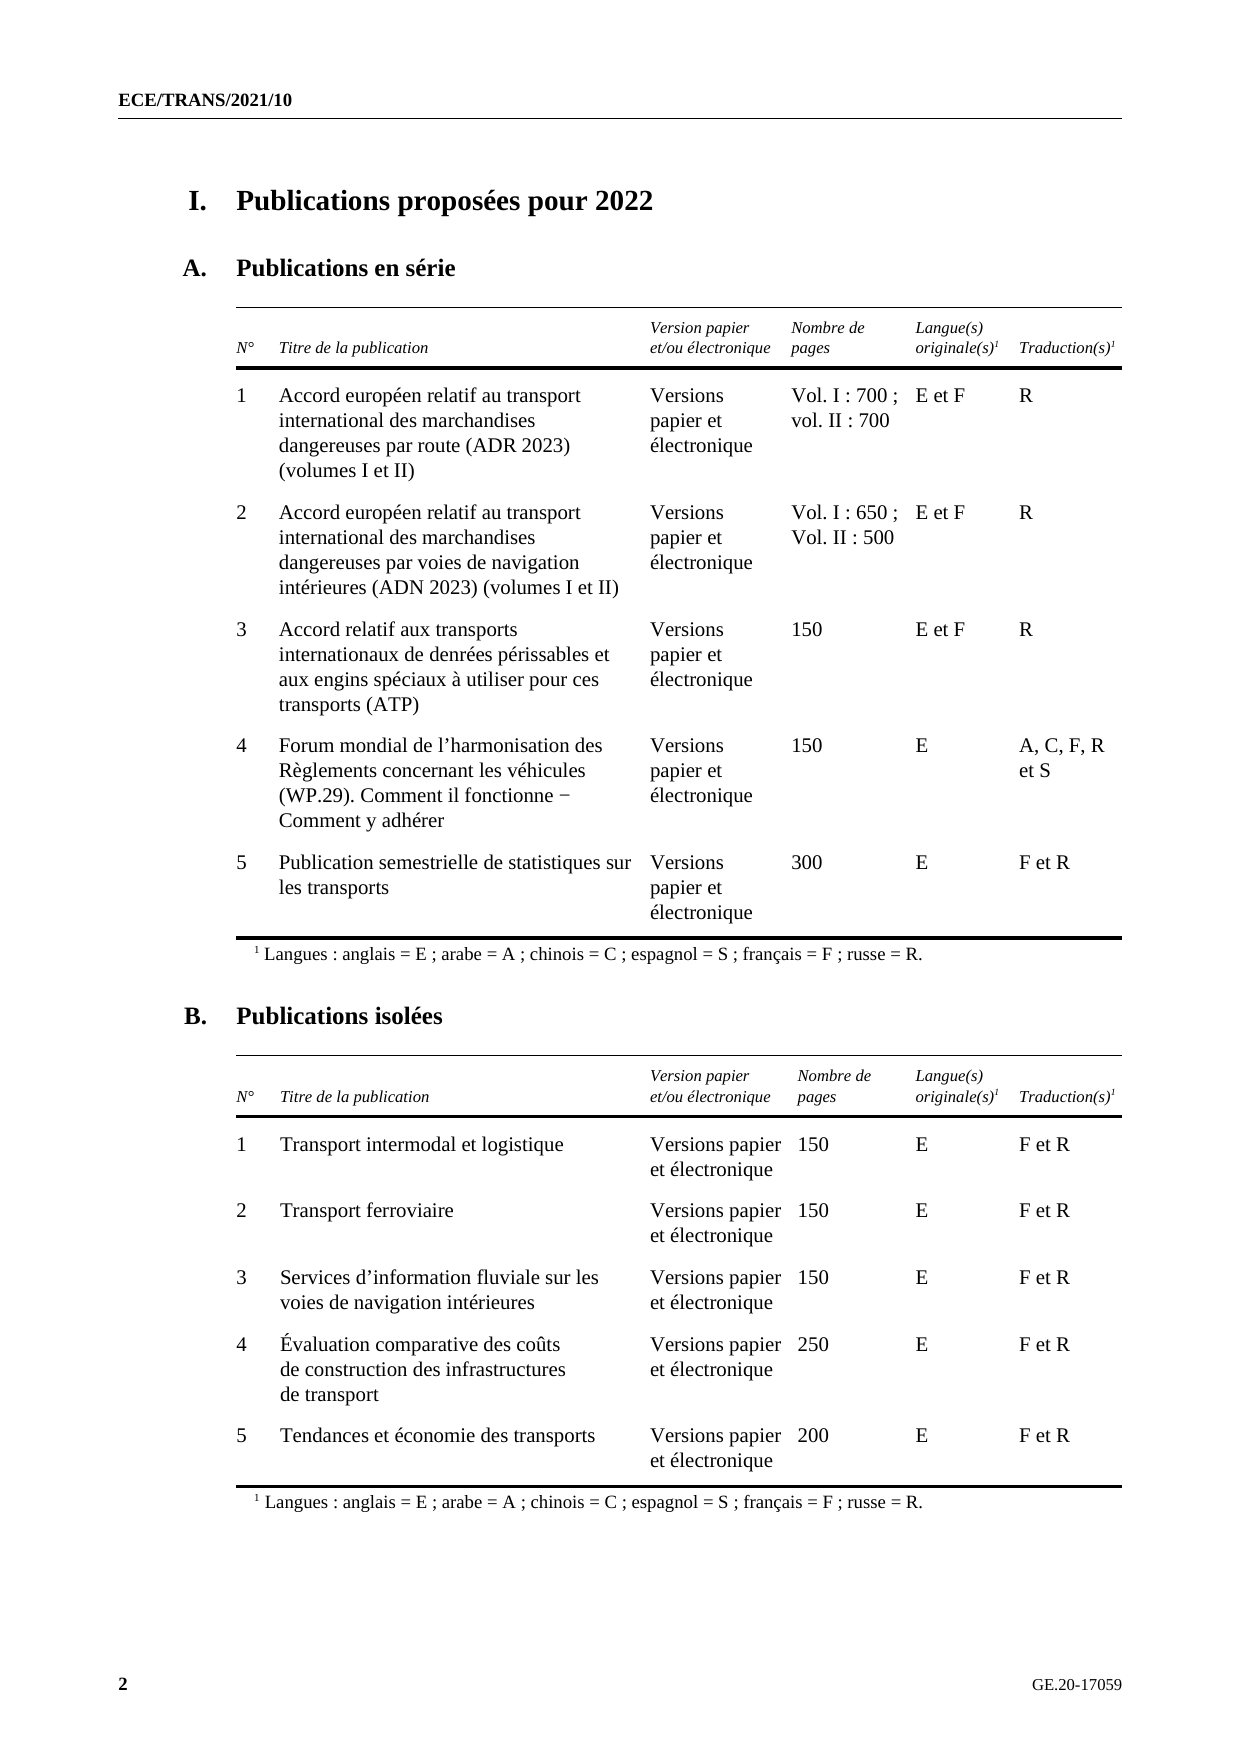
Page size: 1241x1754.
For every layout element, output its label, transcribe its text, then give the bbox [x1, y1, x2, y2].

table_cell [236, 370, 279, 378]
table_cell Versions papier et électronique [650, 495, 791, 611]
table_header Nombre de pages [791, 308, 915, 366]
table_cell E [915, 1260, 1019, 1326]
table_cell 150 [798, 1126, 915, 1193]
table_cell 300 [791, 845, 915, 936]
table_cell Accord européen relatif au transport international des marchandises dangereuses par route (ADR 2023) (volumes I et II) [279, 378, 650, 495]
table_cell 2 [236, 1193, 280, 1260]
table_cell Versions papier et électronique [650, 728, 791, 845]
text A. Publications en série [118, 254, 1004, 282]
table_cell Versions papier et électronique [650, 1418, 797, 1485]
table_cell 3 [236, 611, 279, 728]
table_cell Versions papier et électronique [650, 378, 791, 495]
table_cell F et R [1019, 845, 1122, 936]
table_cell [280, 1118, 650, 1126]
table_header Langue(s) originale(s)1 [915, 1056, 1019, 1114]
table_cell E et F [915, 495, 1019, 611]
table_header Version papier et/ou électronique [650, 1056, 797, 1114]
table_header Version papier et/ou électronique [650, 308, 791, 366]
table_cell E [915, 1193, 1019, 1260]
table_cell F et R [1019, 1193, 1122, 1260]
table_cell E [915, 1418, 1019, 1485]
table_cell 2 [236, 495, 279, 611]
table_header N° [236, 308, 279, 366]
table_cell Transport intermodal et logistique [280, 1126, 650, 1193]
table_cell A, C, F, R et S [1019, 728, 1122, 845]
table_header N° [236, 1056, 280, 1114]
table_cell Versions papier et électronique [650, 845, 791, 936]
table_cell F et R [1019, 1260, 1122, 1326]
table_cell 5 [236, 845, 279, 936]
table_cell [650, 370, 791, 378]
table_header Traduction(s)1 [1019, 308, 1122, 366]
table_cell Versions papier et électronique [650, 1193, 797, 1260]
table_cell Vol. I : 650 ; Vol. II : 500 [791, 495, 915, 611]
table_cell Versions papier et électronique [650, 611, 791, 728]
table_cell Versions papier et électronique [650, 1126, 797, 1193]
table_cell F et R [1019, 1418, 1122, 1485]
table_cell Accord relatif aux transports internationaux de denrées périssables et aux engins spéciaux à utiliser pour ces transports (ATP) [279, 611, 650, 728]
table_cell 200 [798, 1418, 915, 1485]
table_cell 5 [236, 1418, 280, 1485]
table_cell E [915, 728, 1019, 845]
text 1 Langues : anglais = E ; arabe = A ; chinois = C ; espagnol = S ; français = F ; russe = R. [236, 1488, 1122, 1513]
table_cell Versions papier et électronique [650, 1260, 797, 1326]
table_cell 250 [798, 1326, 915, 1418]
table_cell [1019, 370, 1122, 378]
table_header Traduction(s)1 [1019, 1056, 1122, 1114]
table_cell R [1019, 378, 1122, 495]
table_cell F et R [1019, 1126, 1122, 1193]
table_cell 3 [236, 1260, 280, 1326]
table_cell R [1019, 495, 1122, 611]
text 1 Langues : anglais = E ; arabe = A ; chinois = C ; espagnol = S ; français = F ; russe = R. [236, 940, 1122, 964]
table_header Nombre de pages [798, 1056, 915, 1114]
table_cell [1019, 1118, 1122, 1126]
table_cell Publication semestrielle de statistiques sur les transports [279, 845, 650, 936]
table_cell [798, 1118, 915, 1126]
table_cell E [915, 1326, 1019, 1418]
table_cell 4 [236, 728, 279, 845]
table_cell Vol. I : 700 ; vol. II : 700 [791, 378, 915, 495]
text B. Publications isolées [118, 1002, 1004, 1030]
table_cell 4 [236, 1326, 280, 1418]
table_cell [915, 370, 1019, 378]
table_cell 150 [791, 728, 915, 845]
table_cell Versions papier et électronique [650, 1326, 797, 1418]
table_cell E et F [915, 611, 1019, 728]
text I. Publications proposées pour 2022 [118, 185, 1004, 216]
table_header Titre de la publication [279, 308, 650, 366]
table_cell E et F [915, 378, 1019, 495]
table_cell [279, 370, 650, 378]
table_cell E [915, 1126, 1019, 1193]
table_cell 150 [798, 1193, 915, 1260]
table_cell 150 [798, 1260, 915, 1326]
table_cell Accord européen relatif au transport international des marchandises dangereuses par voies de navigation intérieures (ADN 2023) (volumes I et II) [279, 495, 650, 611]
table_header Titre de la publication [280, 1056, 650, 1114]
table_cell 1 [236, 378, 279, 495]
table_header Langue(s) originale(s)1 [915, 308, 1019, 366]
table_cell E [915, 845, 1019, 936]
table_cell 1 [236, 1126, 280, 1193]
table_cell [915, 1118, 1019, 1126]
table_cell Services d’information fluviale sur les voies de navigation intérieures [280, 1260, 650, 1326]
table_cell [236, 1118, 280, 1126]
table_cell [650, 1118, 797, 1126]
table_cell F et R [1019, 1326, 1122, 1418]
table_cell Évaluation comparative des coûts de construction des infrastructures de transport [280, 1326, 650, 1418]
table_cell R [1019, 611, 1122, 728]
table_cell Forum mondial de l’harmonisation des Règlements concernant les véhicules (WP.29). Comment il fonctionne − Comment y adhérer [279, 728, 650, 845]
table_cell Tendances et économie des transports [280, 1418, 650, 1485]
table_cell 150 [791, 611, 915, 728]
table_cell [791, 370, 915, 378]
table_cell Transport ferroviaire [280, 1193, 650, 1260]
